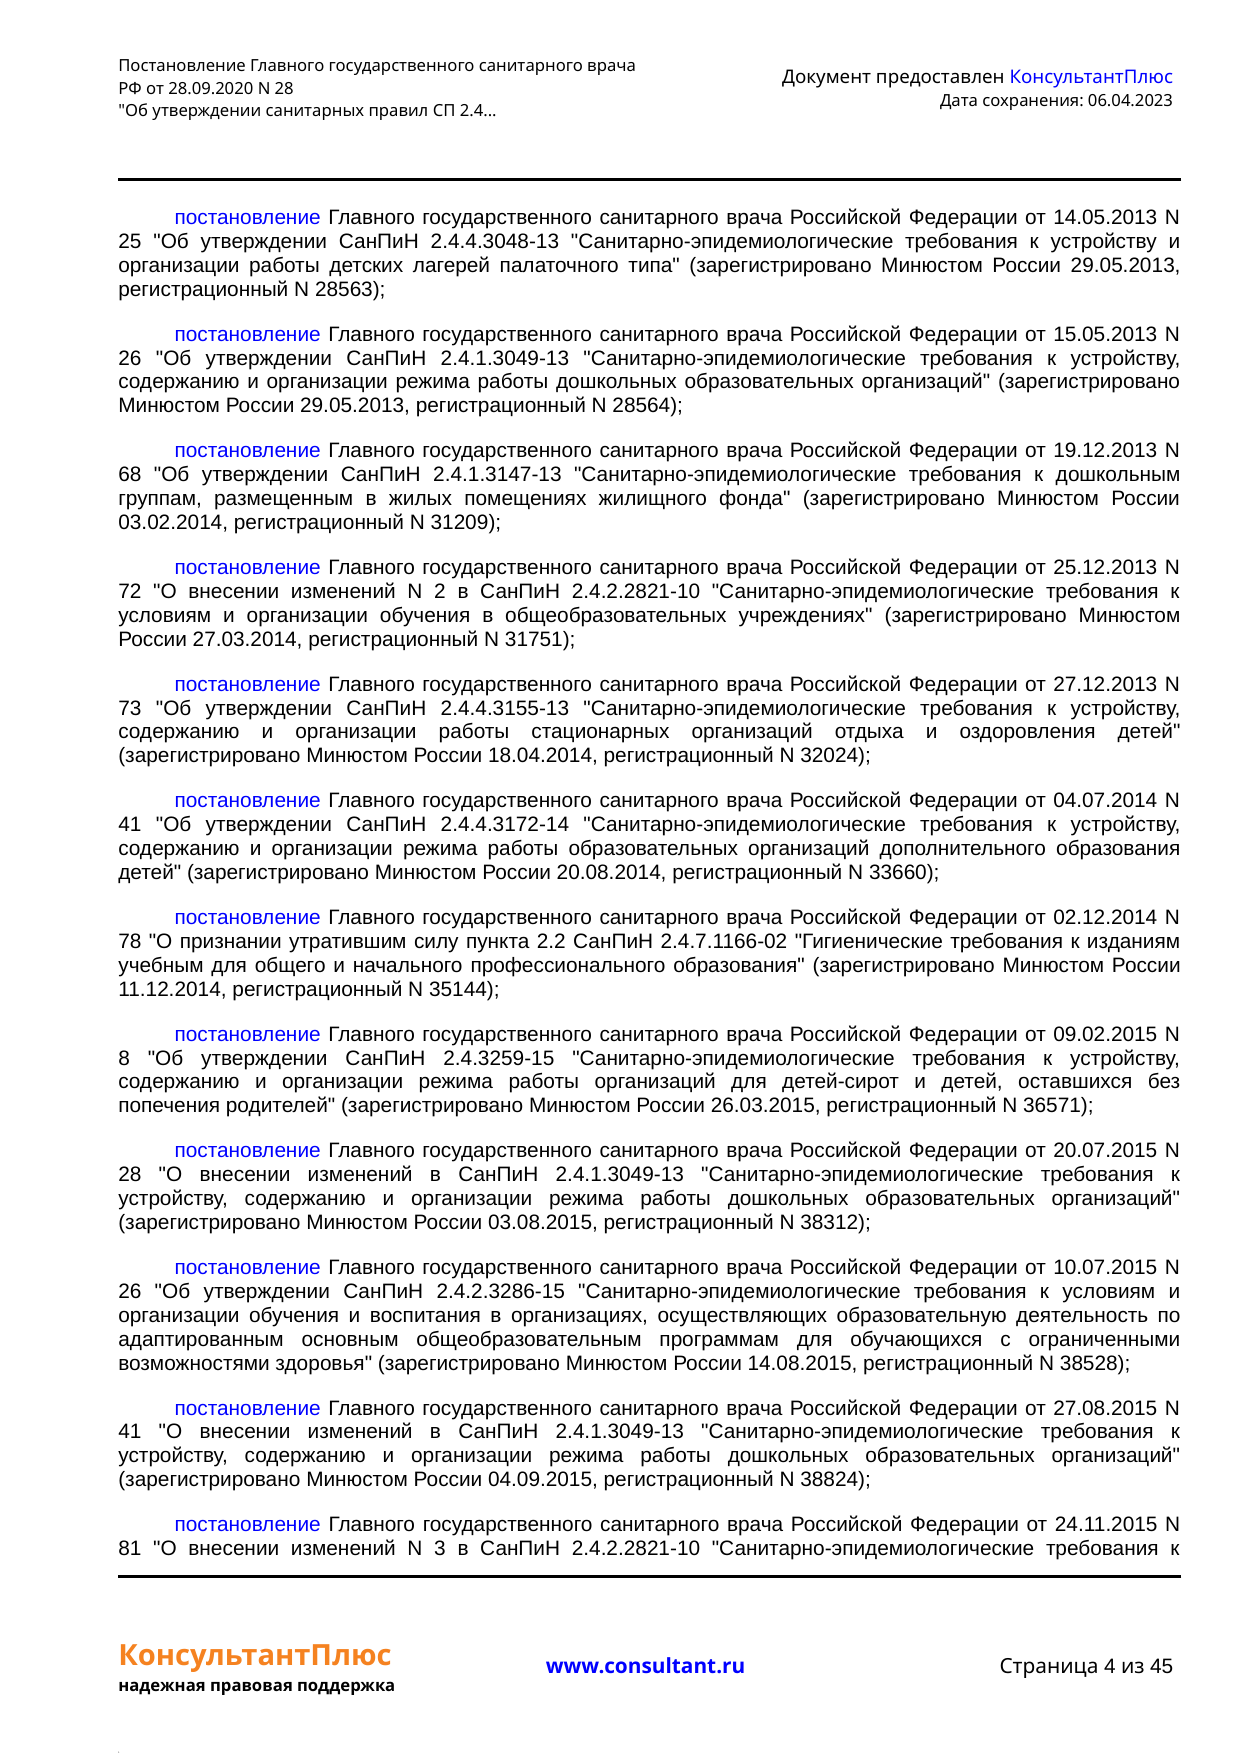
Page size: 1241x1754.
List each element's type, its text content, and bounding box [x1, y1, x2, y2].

text постановление Главного государственного санитарного врача Российской Федерации от 04.07.2014 N 41 "Об утверждении СанПиН 2.4.4.3172-14 "Санитарно-эпидемиологические требования к устройству, содержанию и организации режима работы образовательных организаций дополнительного образования детей" (зарегистрировано Минюстом России 20.08.2014, регистрационный N 33660); [118, 788, 1181, 884]
text постановление Главного государственного санитарного врача Российской Федерации от 20.07.2015 N 28 "О внесении изменений в СанПиН 2.4.1.3049-13 "Санитарно-эпидемиологические требования к устройству, содержанию и организации режима работы дошкольных образовательных организаций" (зарегистрировано Минюстом России 03.08.2015, регистрационный N 38312); [118, 1138, 1181, 1234]
text постановление Главного государственного санитарного врача Российской Федерации от 02.12.2014 N 78 "О признании утратившим силу пункта 2.2 СанПиН 2.4.7.1166-02 "Гигиенические требования к изданиям учебным для общего и начального профессионального образования" (зарегистрировано Минюстом России 11.12.2014, регистрационный N 35144); [118, 905, 1181, 1001]
text постановление Главного государственного санитарного врача Российской Федерации от 19.12.2013 N 68 "Об утверждении СанПиН 2.4.1.3147-13 "Санитарно-эпидемиологические требования к дошкольным группам, размещенным в жилых помещениях жилищного фонда" (зарегистрировано Минюстом России 03.02.2014, регистрационный N 31209); [118, 438, 1181, 534]
text постановление Главного государственного санитарного врача Российской Федерации от 10.07.2015 N 26 "Об утверждении СанПиН 2.4.2.3286-15 "Санитарно-эпидемиологические требования к условиям и организации обучения и воспитания в организациях, осуществляющих образовательную деятельность по адаптированным основным общеобразовательным программам для обучающихся с ограниченными возможностями здоровья" (зарегистрировано Минюстом России 14.08.2015, регистрационный N 38528); [118, 1255, 1181, 1374]
text постановление Главного государственного санитарного врача Российской Федерации от 09.02.2015 N 8 "Об утверждении СанПиН 2.4.3259-15 "Санитарно-эпидемиологические требования к устройству, содержанию и организации режима работы организаций для детей-сирот и детей, оставшихся без попечения родителей" (зарегистрировано Минюстом России 26.03.2015, регистрационный N 36571); [118, 1021, 1181, 1117]
text постановление Главного государственного санитарного врача Российской Федерации от 27.12.2013 N 73 "Об утверждении СанПиН 2.4.4.3155-13 "Санитарно-эпидемиологические требования к устройству, содержанию и организации работы стационарных организаций отдыха и оздоровления детей" (зарегистрировано Минюстом России 18.04.2014, регистрационный N 32024); [118, 671, 1181, 767]
text постановление Главного государственного санитарного врача Российской Федерации от 25.12.2013 N 72 "О внесении изменений N 2 в СанПиН 2.4.2.2821-10 "Санитарно-эпидемиологические требования к условиям и организации обучения в общеобразовательных учреждениях" (зарегистрировано Минюстом России 27.03.2014, регистрационный N 31751); [118, 555, 1181, 651]
text постановление Главного государственного санитарного врача Российской Федерации от 14.05.2013 N 25 "Об утверждении СанПиН 2.4.4.3048-13 "Санитарно-эпидемиологические требования к устройству и организации работы детских лагерей палаточного типа" (зарегистрировано Минюстом России 29.05.2013, регистрационный N 28563); [118, 205, 1181, 301]
text постановление Главного государственного санитарного врача Российской Федерации от 27.08.2015 N 41 "О внесении изменений в СанПиН 2.4.1.3049-13 "Санитарно-эпидемиологические требования к устройству, содержанию и организации режима работы дошкольных образовательных организаций" (зарегистрировано Минюстом России 04.09.2015, регистрационный N 38824); [118, 1395, 1181, 1491]
text постановление Главного государственного санитарного врача Российской Федерации от 15.05.2013 N 26 "Об утверждении СанПиН 2.4.1.3049-13 "Санитарно-эпидемиологические требования к устройству, содержанию и организации режима работы дошкольных образовательных организаций" (зарегистрировано Минюстом России 29.05.2013, регистрационный N 28564); [118, 321, 1181, 417]
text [118, 1512, 1181, 1560]
